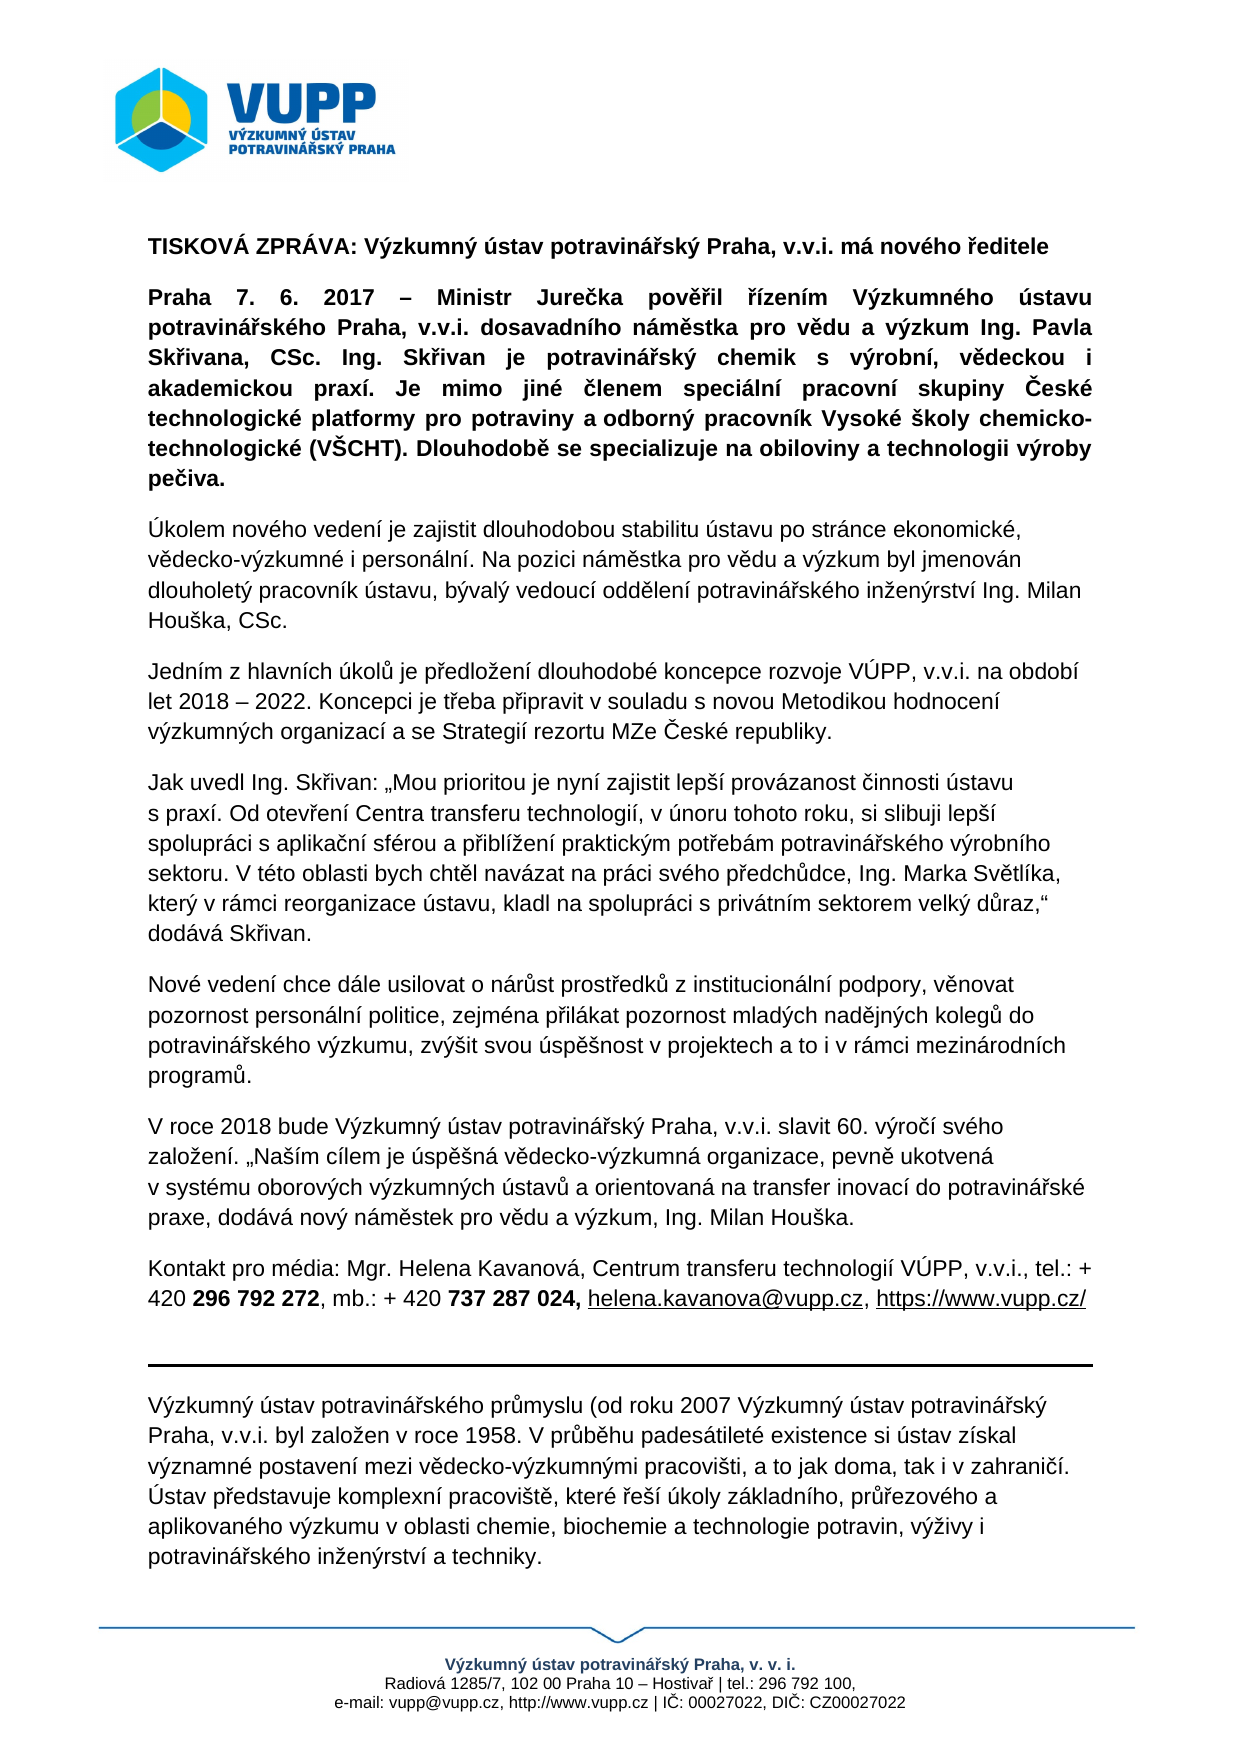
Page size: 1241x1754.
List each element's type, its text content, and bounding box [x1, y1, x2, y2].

text TISKOVÁ ZPRÁVA: Výzkumný ústav potravinářský Praha, v.v.i. má nového ředitele [148, 233, 1093, 259]
picture [103, 59, 409, 182]
picture [88, 1604, 1140, 1655]
text Praha 7. 6. 2017 – Ministr Jurečka pověřil řízením Výzkumného ústavu potravinářského Praha, v.v.i. dosavadního náměstka pro vědu a výzkum Ing. Pavla Skřivana, CSc. Ing. Skřivan je potravinářský chemik s výrobní, vědeckou i akademickou praxí. Je mimo jiné členem speciální pracovní skupiny České technologické platformy pro potraviny a odborný pracovník Vysoké školy chemicko-technologické (VŠCHT). Dlouhodobě se specializuje na obiloviny a technologii výroby pečiva. [148, 431, 1093, 491]
text V roce 2018 bude Výzkumný ústav potravinářský Praha, v.v.i. slavit 60. výročí svého založení. „Naším cílem je úspěšná vědecko-výzkumná organizace, pevně ukotvená v systému oborových výzkumných ústavů a orientovaná na transfer inovací do potravinářské praxe, dodává nový náměstek pro vědu a výzkum, Ing. Milan Houška. [148, 1113, 1093, 1230]
text Praha 7. 6. 2017 – Ministr Jurečka pověřil řízením Výzkumného ústavu potravinářského Praha, v.v.i. dosavadního náměstka pro vědu a výzkum Ing. Pavla Skřivana, CSc. Ing. Skřivan je potravinářský chemik s výrobní, vědeckou i akademickou praxí. Je mimo jiné členem speciální pracovní skupiny České technologické platformy pro potraviny a odborný pracovník Vysoké školy chemicko-technologické (VŠCHT). Dlouhodobě se specializuje na obiloviny a technologii výroby pečiva. [148, 284, 1093, 375]
text Jedním z hlavních úkolů je předložení dlouhodobé koncepce rozvoje VÚPP, v.v.i. na období let 2018 – 2022. Koncepci je třeba připravit v souladu s novou Metodikou hodnocení výzkumných organizací a se Strategií rezortu MZe České republiky. [148, 658, 1093, 744]
text Jak uvedl Ing. Skřivan: „Mou prioritou je nyní zajistit lepší provázanost činnosti ústavu s praxí. Od otevření Centra transferu technologií, v únoru tohoto roku, si slibuji lepší spolupráci s aplikační sférou a přiblížení praktickým potřebám potravinářského výrobního sektoru. V této oblasti bych chtěl navázat na práci svého předchůdce, Ing. Marka Světlíka, který v rámci reorganizace ústavu, kladl na spolupráci s privátním sektorem velký důraz,“ dodává Skřivan. [148, 769, 1093, 947]
text Úkolem nového vedení je zajistit dlouhodobou stabilitu ústavu po stránce ekonomické, vědecko-výzkumné i personální. Na pozici náměstka pro vědu a výzkum byl jmenován dlouholetý pracovník ústavu, bývalý vedoucí oddělení potravinářského inženýrství Ing. Milan Houška, CSc. [148, 516, 1093, 633]
text Kontakt pro média: Mgr. Helena Kavanová, Centrum transferu technologií VÚPP, v.v.i., tel.: + 420 296 792 272, mb.: + 420 737 287 024, helena.kavanova@vupp.cz, https://www.vupp.cz/ [148, 1255, 1093, 1311]
text Výzkumný ústav potravinářského průmyslu (od roku 2007 Výzkumný ústav potravinářský Praha, v.v.i. byl založen v roce 1958. V průběhu padesátileté existence si ústav získal významné postavení mezi vědecko-výzkumnými pracovišti, a to jak doma, tak i v zahraničí. Ústav představuje komplexní pracoviště, které řeší úkoly základního, průřezového a aplikovaného výzkumu v oblasti chemie, biochemie a technologie potravin, výživy i potravinářského inženýrství a techniky. [148, 1392, 1093, 1569]
text Nové vedení chce dále usilovat o nárůst prostředků z institucionální podpory, věnovat pozornost personální politice, zejména přilákat pozornost mladých nadějných kolegů do potravinářského výzkumu, zvýšit svou úspěšnost v projektech a to i v rámci mezinárodních programů. [148, 971, 1093, 1088]
